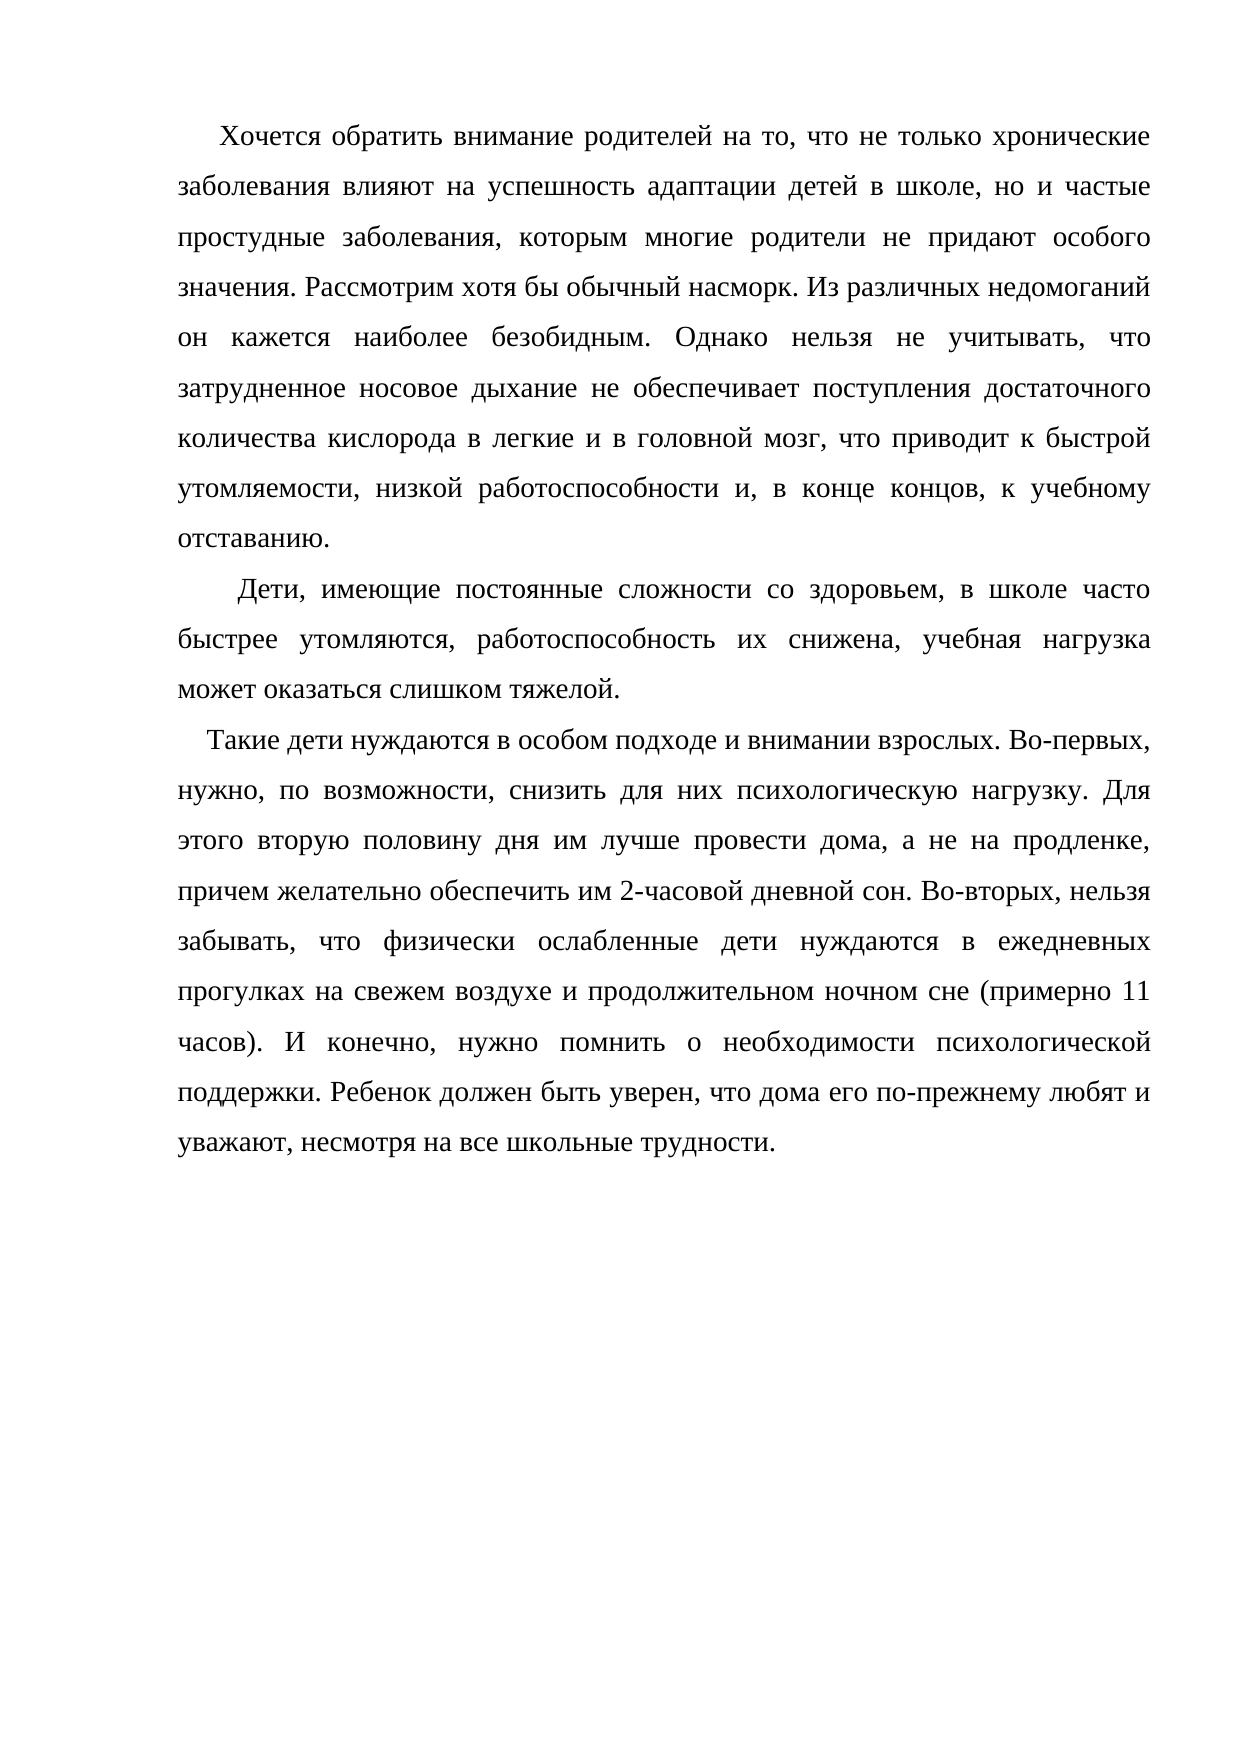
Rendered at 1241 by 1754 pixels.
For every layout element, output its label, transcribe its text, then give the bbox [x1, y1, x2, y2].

text Хочется обратить внимание родителей на то, что не только хронические заболевания влияют на успешность адаптации детей в школе, но и частые простудные заболевания, которым многие родители не придают особого значения. Рассмотрим хотя бы обычный насморк. Из различных недомоганий он кажется наиболее безобидным. Однако нельзя не учитывать, что затрудненное носовое дыхание не обеспечивает поступления достаточного количества кислорода в легкие и в головной мозг, что приводит к быстрой утомляемости, низкой работоспособности и, в конце концов, к учебному отставанию. [177, 118, 1152, 554]
text Такие дети нуждаются в особом подходе и внимании взрослых. Во-первых, нужно, по возможности, снизить для них психологическую нагрузку. Для этого вторую половину дня им лучше провести дома, а не на продленке, причем желательно обеспечить им 2-часовой дневной сон. Во-вторых, нельзя забывать, что физически ослабленные дети нуждаются в ежедневных прогулках на свежем воздухе и продолжительном ночном сне (примерно 11 часов). И конечно, нужно помнить о необходимости психологической поддержки. Ребенок должен быть уверен, что дома его по-прежнему любят и уважают, несмотря на все школьные трудности. [177, 722, 1152, 1158]
text Дети, имеющие постоянные сложности со здоровьем, в школе часто быстрее утомляются, работоспособность их снижена, учебная нагрузка может оказаться слишком тяжелой. [177, 571, 1152, 705]
